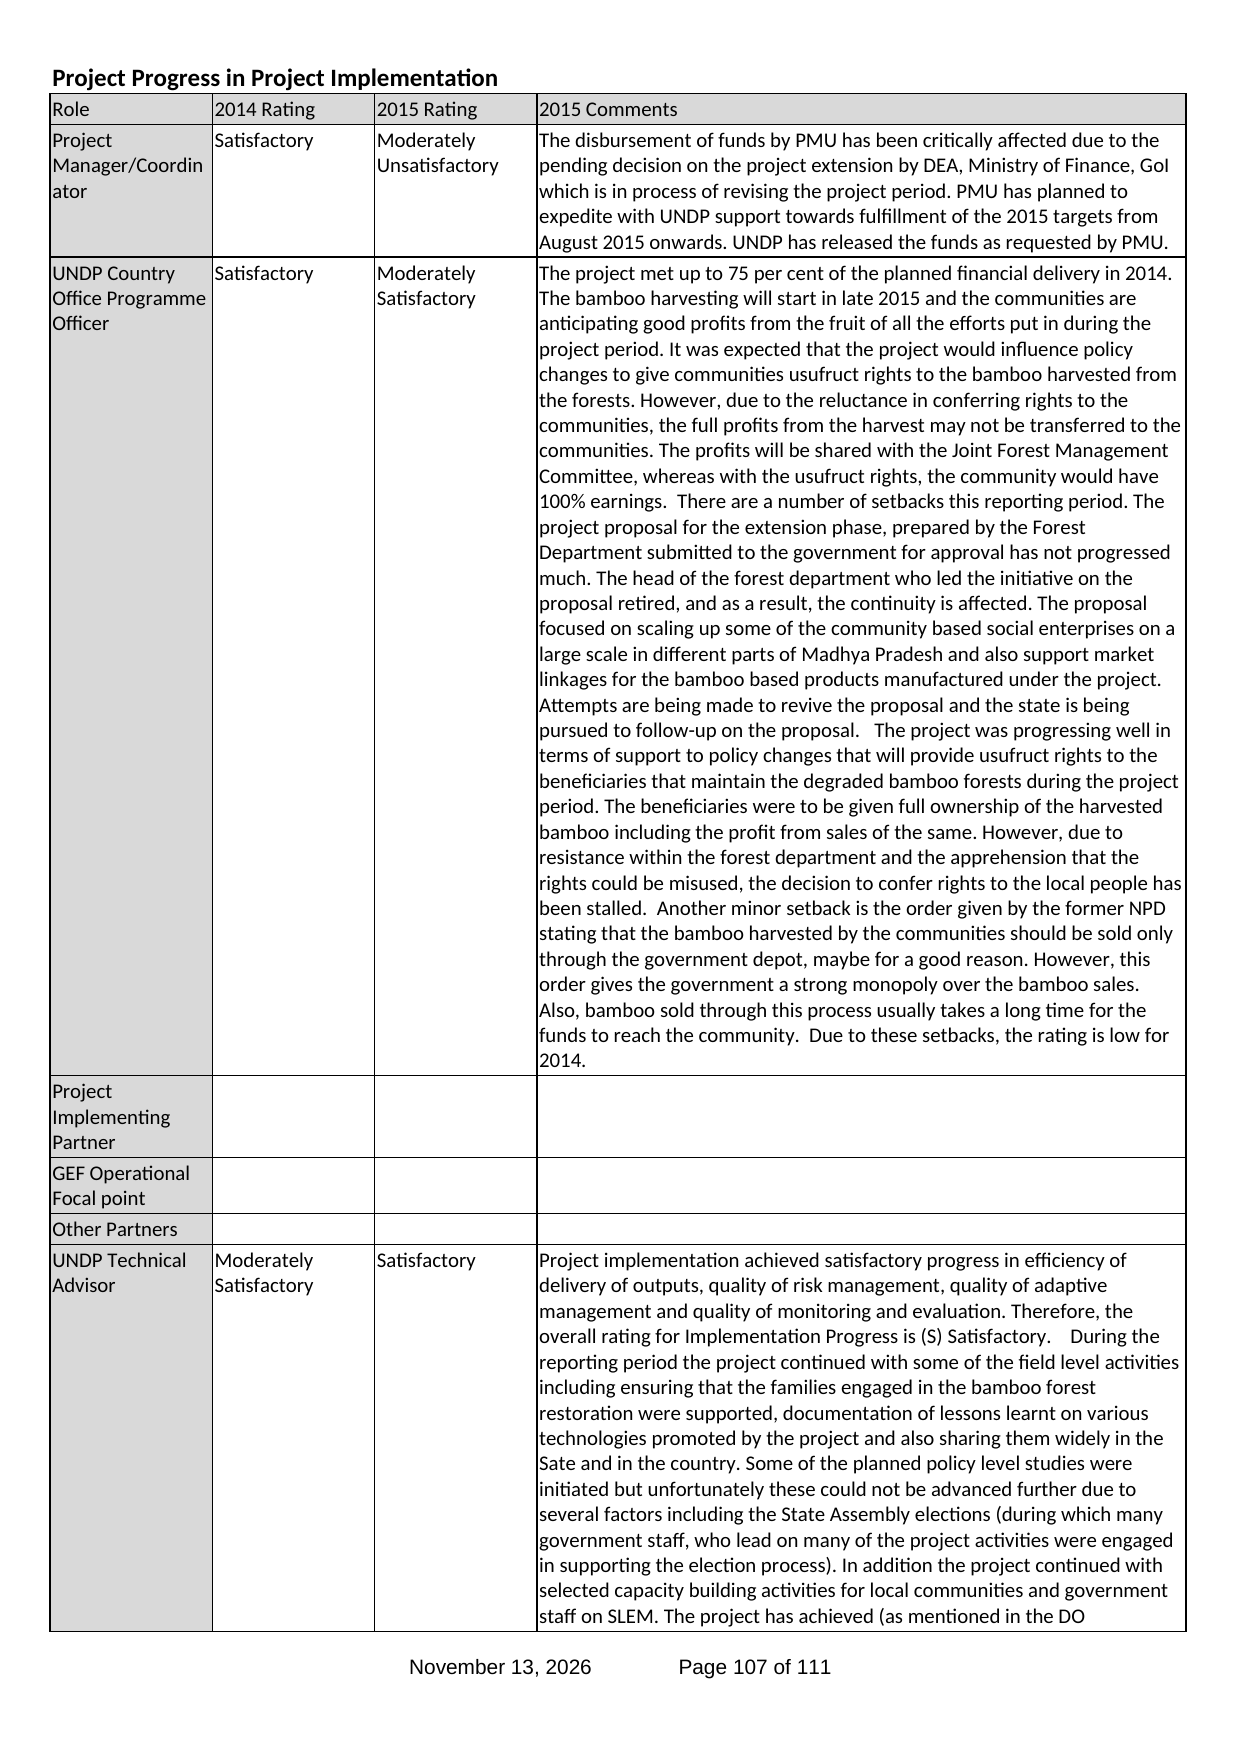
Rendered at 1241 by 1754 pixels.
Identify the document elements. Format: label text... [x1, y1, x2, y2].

table_cell Satisfactory [213, 258, 374, 1075]
table_cell Satisfactory [213, 125, 374, 256]
table_cell GEF Operational Focal point [51, 1158, 212, 1213]
table_cell The disbursement of funds by PMU has been critically affected due to the pending decision on the project extension by DEA, Ministry of Finance, GoI which is in process of revising the project period. PMU has planned to expedite with UNDP support towards fulfillment of the 2015 targets from August 2015 onwards. UNDP has released the funds as requested by PMU. [538, 125, 1185, 256]
table_cell Project Implementing Partner [51, 1076, 212, 1157]
text Project Progress in Project Implementation [52, 62, 1188, 93]
table_cell Project Manager/Coordinator [51, 125, 212, 256]
table_cell [538, 1076, 1185, 1157]
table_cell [538, 1245, 1185, 1631]
table_cell Other Partners [51, 1214, 212, 1244]
table_header 2014 Rating [213, 94, 374, 124]
table_cell Moderately Unsatisfactory [375, 125, 536, 256]
table_cell UNDP Country Office Programme Officer [51, 258, 212, 1075]
table_cell [538, 1158, 1185, 1213]
table_cell The project met up to 75 per cent of the planned financial delivery in 2014. The bamboo harvesting will start in late 2015 and the communities are anticipating good profits from the fruit of all the efforts put in during the project period. It was expected that the project would influence policy changes to give communities usufruct rights to the bamboo harvested from the forests. However, due to the reluctance in conferring rights to the communities, the full profits from the harvest may not be transferred to the communities. The profits will be shared with the Joint Forest Management Committee, whereas with the usufruct rights, the community would have 100% earnings. There are a number of setbacks this reporting period. The project proposal for the extension phase, prepared by the Forest Department submitted to the government for approval has not progressed much. The head of the forest department who led the initiative on the proposal retired, and as a result, the continuity is affected. The proposal focused on scaling up some of the community based social enterprises on a large scale in different parts of Madhya Pradesh and also support market linkages for the bamboo based products manufactured under the project. Attempts are being made to revive the proposal and the state is being pursued to follow-up on the proposal. The project was progressing well in terms of support to policy changes that will provide usufruct rights to the beneficiaries that maintain the degraded bamboo forests during the project period. The beneficiaries were to be given full ownership of the harvested bamboo including the profit from sales of the same. However, due to resistance within the forest department and the apprehension that the rights could be misused, the decision to confer rights to the local people has been stalled. Another minor setback is the order given by the former NPD stating that the bamboo harvested by the communities should be sold only through the government depot, maybe for a good reason. However, this order gives the government a strong monopoly over the bamboo sales. Also, bamboo sold through this process usually takes a long time for the funds to reach the community. Due to these setbacks, the rating is low for 2014. [538, 258, 1185, 1075]
table_cell [213, 1158, 374, 1213]
table_cell [538, 1214, 1185, 1244]
table_cell Satisfactory [375, 1245, 536, 1631]
table_header Role [51, 94, 212, 124]
table_header 2015 Rating [375, 94, 536, 124]
table_cell Moderately Satisfactory [375, 258, 536, 1075]
table_cell [375, 1158, 536, 1213]
table_cell [213, 1214, 374, 1244]
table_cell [51, 1245, 212, 1631]
table_cell [213, 1076, 374, 1157]
table_header 2015 Comments [538, 94, 1185, 124]
table_cell [375, 1214, 536, 1244]
table_cell [375, 1076, 536, 1157]
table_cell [213, 1245, 374, 1631]
